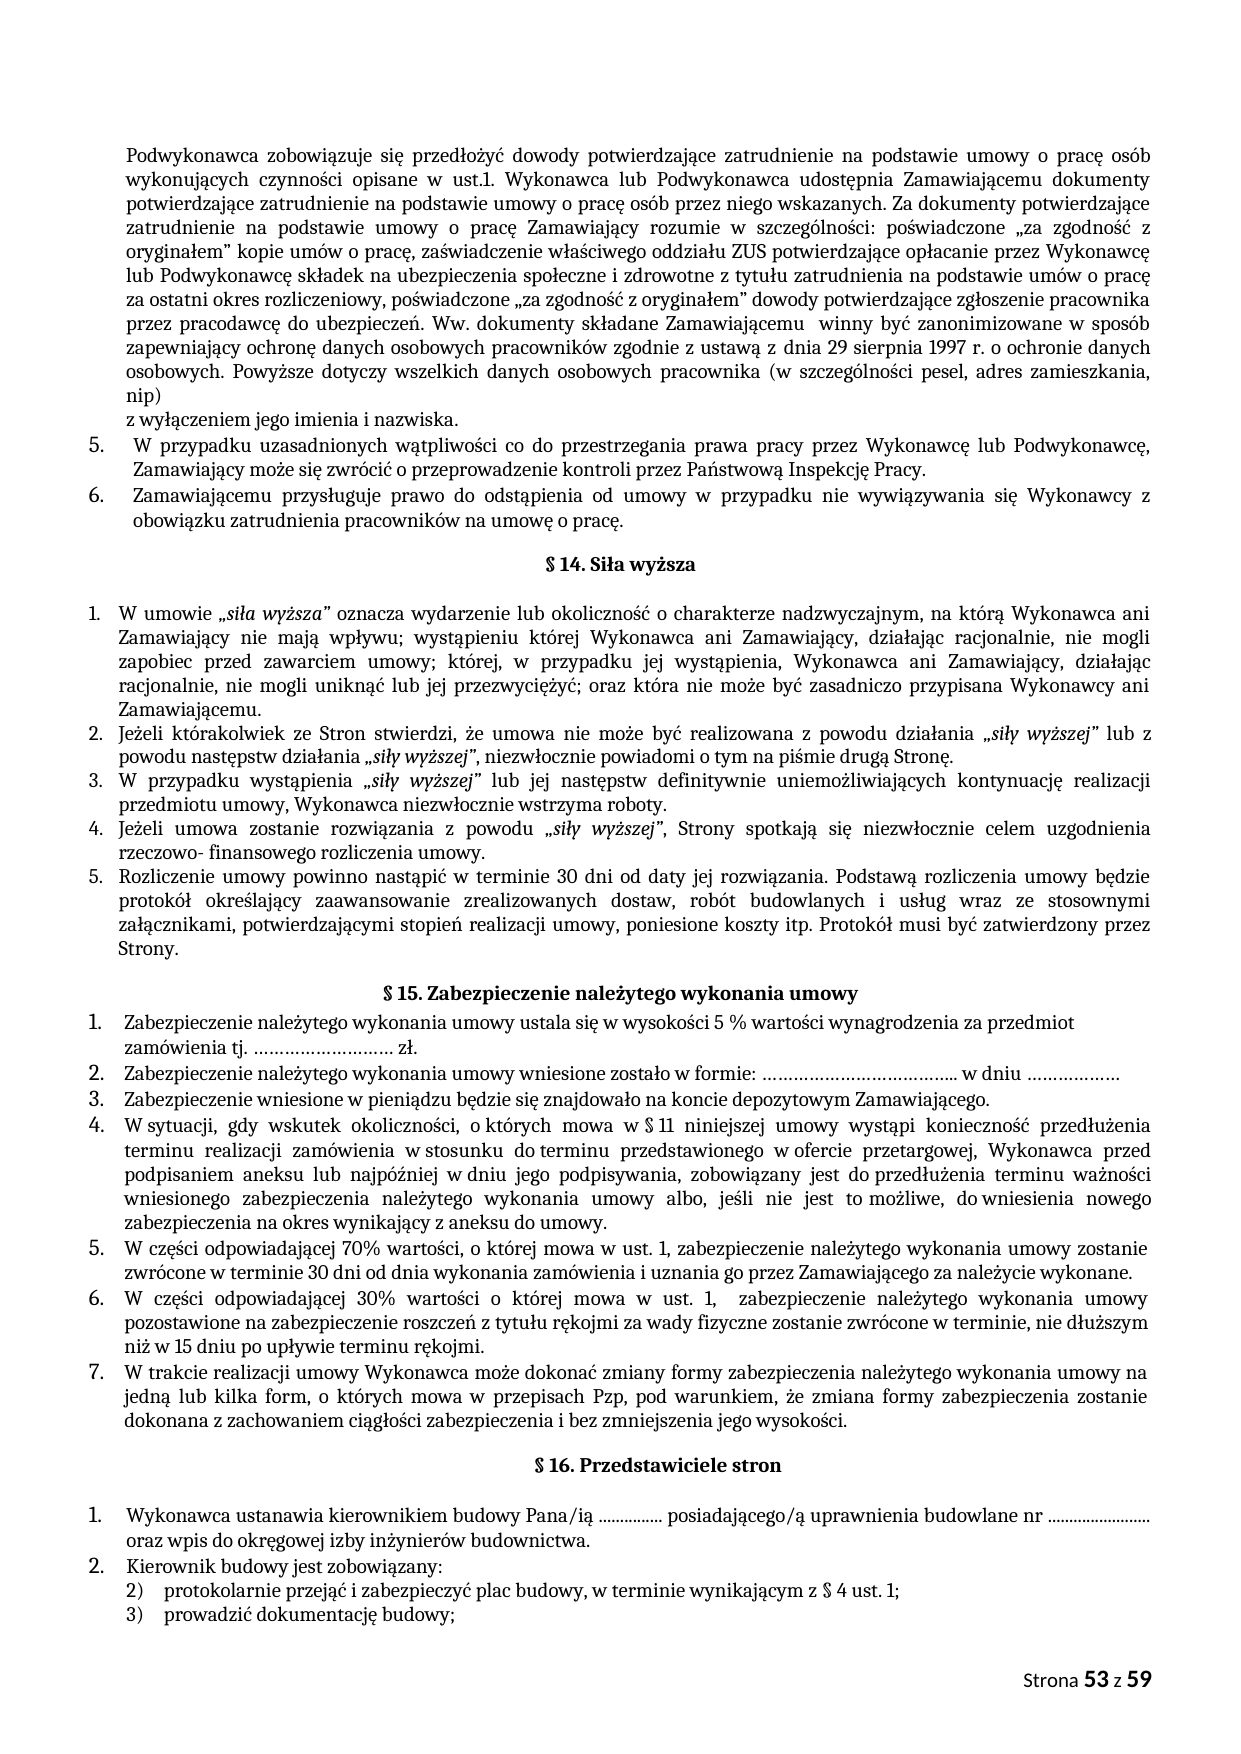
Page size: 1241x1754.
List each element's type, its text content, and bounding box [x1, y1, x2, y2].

list Wykonawca ustanawia kierownikiem budowy Pana/ią ............... posiadającego/ą uprawnienia budowlane nr ........................ oraz wpis do okręgowej izby inżynierów budownictwa. [89, 1502, 1152, 1553]
list Rozliczenie umowy powinno nastąpić w terminie 30 dni od daty jej rozwiązania. Podstawą rozliczenia umowy będzie protokół określający zaawansowanie zrealizowanych dostaw, robót budowlanych i usług wraz ze stosownymi załącznikami, potwierdzającymi stopień realizacji umowy, poniesione koszty itp. Protokół musi być zatwierdzony przez Strony. [89, 865, 1152, 961]
list W przypadku uzasadnionych wątpliwości co do przestrzegania prawa pracy przez Wykonawcę lub Podwykonawcę, Zamawiający może się zwrócić o przeprowadzenie kontroli przez Państwową Inspekcję Pracy. [89, 432, 1152, 482]
list Zabezpieczenie wniesione w pieniądzu będzie się znajdowało na koncie depozytowym Zamawiającego. [89, 1086, 1152, 1112]
text § 14. Siła wyższa [89, 553, 1152, 577]
list W umowie „siła wyższa” oznacza wydarzenie lub okoliczność o charakterze nadzwyczajnym, na którą Wykonawca ani Zamawiający nie mają wpływu; wystąpieniu której Wykonawca ani Zamawiający, działając racjonalnie, nie mogli zapobiec przed zawarciem umowy; której, w przypadku jej wystąpienia, Wykonawca ani Zamawiający, działając racjonalnie, nie mogli uniknąć lub jej przezwyciężyć; oraz która nie może być zasadniczo przypisana Wykonawcy ani Zamawiającemu. [89, 601, 1152, 721]
list protokolarnie przejąć i zabezpieczyć plac budowy, w terminie wynikającym z § 4 ust. 1; [126, 1579, 1152, 1603]
list W przypadku wystąpienia „siły wyższej” lub jej następstw definitywnie uniemożliwiających kontynuację realizacji przedmiotu umowy, Wykonawca niezwłocznie wstrzyma roboty. [89, 769, 1152, 817]
list § 16. Przedstawiciele stron [164, 1454, 1152, 1478]
list W sytuacji, gdy wskutek okoliczności, o których mowa w § 11 niniejszej umowy wystąpi konieczność przedłużenia terminu realizacji zamówienia w stosunku do terminu przedstawionego w ofercie przetargowej, Wykonawca przed podpisaniem aneksu lub najpóźniej w dniu jego podpisywania, zobowiązany jest do przedłużenia terminu ważności wniesionego zabezpieczenia należytego wykonania umowy albo, jeśli nie jest to możliwe, do wniesienia nowego zabezpieczenia na okres wynikający z aneksu do umowy. [89, 1112, 1152, 1234]
list Kierownik budowy jest zobowiązany: [89, 1553, 1152, 1579]
list W trakcie realizacji umowy Wykonawca może dokonać zmiany formy zabezpieczenia należytego wykonania umowy na jedną lub kilka form, o których mowa w przepisach Pzp, pod warunkiem, że zmiana formy zabezpieczenia zostanie dokonana z zachowaniem ciągłości zabezpieczenia i bez zmniejszenia jego wysokości. [89, 1359, 1149, 1433]
list Jeżeli którakolwiek ze Stron stwierdzi, że umowa nie może być realizowana z powodu działania „siły wyższej” lub z powodu następstw działania „siły wyższej”, niezwłocznie powiadomi o tym na piśmie drugą Stronę. [89, 721, 1152, 769]
text § 15. Zabezpieczenie należytego wykonania umowy [89, 982, 1152, 1006]
list W części odpowiadającej 70% wartości, o której mowa w ust. 1, zabezpieczenie należytego wykonania umowy zostanie zwrócone w terminie 30 dni od dnia wykonania zamówienia i uznania go przez Zamawiającego za należycie wykonane. [89, 1234, 1149, 1284]
list prowadzić dokumentację budowy; [126, 1603, 1152, 1627]
list Zamawiającemu przysługuje prawo do odstąpienia od umowy w przypadku nie wywiązywania się Wykonawcy z obowiązku zatrudnienia pracowników na umowę o pracę. [89, 482, 1152, 532]
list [89, 144, 1152, 432]
list Jeżeli umowa zostanie rozwiązania z powodu „siły wyższej”, Strony spotkają się niezwłocznie celem uzgodnienia rzeczowo- finansowego rozliczenia umowy. [89, 817, 1152, 865]
list W części odpowiadającej 30% wartości o której mowa w ust. 1, zabezpieczenie należytego wykonania umowy pozostawione na zabezpieczenie roszczeń z tytułu rękojmi za wady fizyczne zostanie zwrócone w terminie, nie dłuższym niż w 15 dniu po upływie terminu rękojmi. [89, 1284, 1149, 1359]
list Zabezpieczenie należytego wykonania umowy wniesione zostało w formie: ……………………………….. w dniu ……………… [89, 1059, 1152, 1086]
list Zabezpieczenie należytego wykonania umowy ustala się w wysokości 5 % wartości wynagrodzenia za przedmiot zamówienia tj. ……………………… zł. [89, 1009, 1152, 1059]
